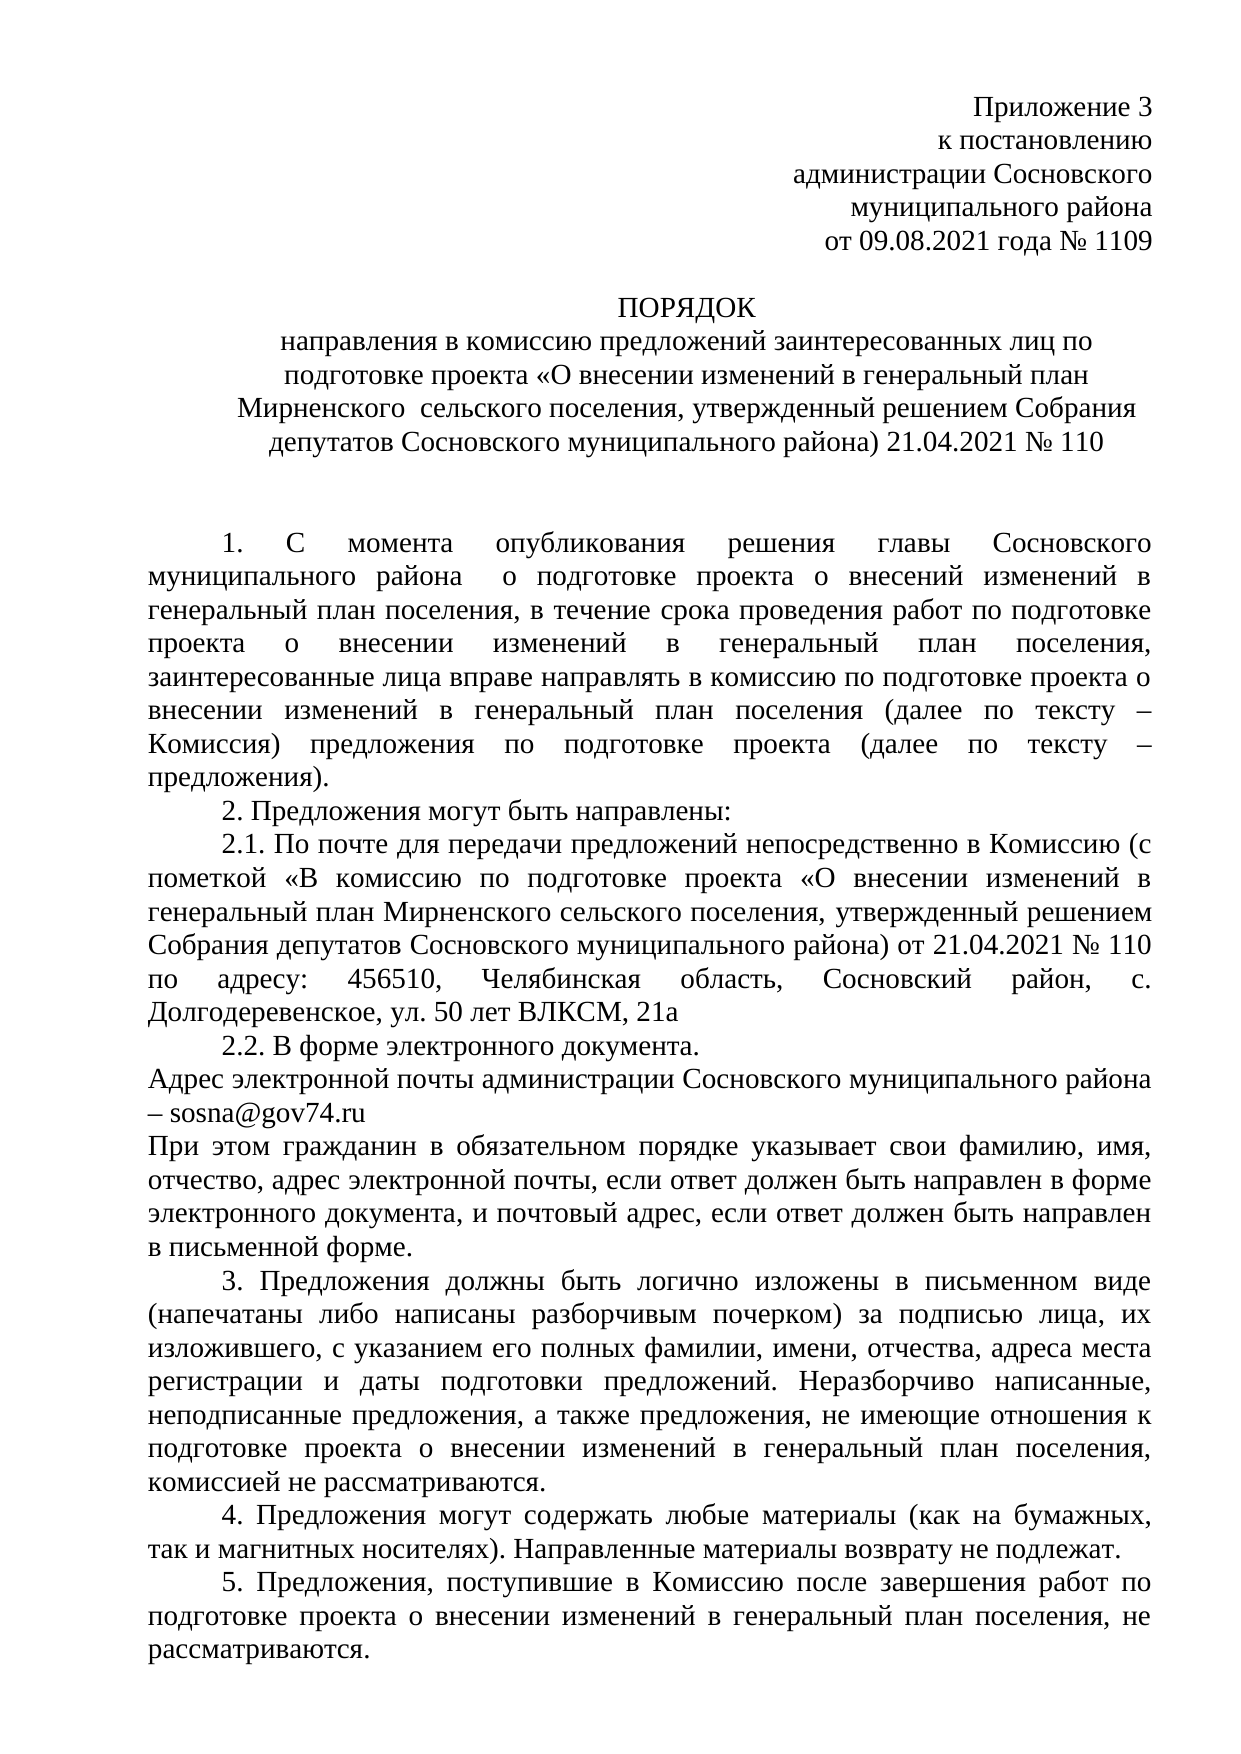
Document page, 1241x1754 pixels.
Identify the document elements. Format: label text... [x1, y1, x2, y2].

text 3. Предложения должны быть логично изложены в письменном виде (напечатаны либо написаны разборчивым почерком) за подписью лица, их изложившего, с указанием его полных фамилии, имени, отчества, адреса места регистрации и даты подготовки предложений. Неразборчиво написанные, неподписанные предложения, а также предложения, не имеющие отношения к подготовке проекта о внесении изменений в генеральный план поселения, комиссией не рассматриваются. [148, 1263, 1152, 1497]
text 1. С момента опубликования решения главы Сосновского муниципального района о подготовке проекта о внесений изменений в генеральный план поселения, в течение срока проведения работ по подготовке проекта о внесении изменений в генеральный план поселения, заинтересованные лица вправе направлять в комиссию по подготовке проекта о внесении изменений в генеральный план поселения (далее по тексту – Комиссия) предложения по подготовке проекта (далее по тексту – предложения). [148, 525, 1152, 793]
text ПОРЯДОК направления в комиссию предложений заинтересованных лиц по подготовке проекта «О внесении изменений в генеральный план Мирненского сельского поселения, утвержденный решением Собрания депутатов Сосновского муниципального района) 21.04.2021 № 110 [221, 290, 1152, 458]
text муниципального района [148, 189, 1152, 223]
text 4. Предложения могут содержать любые материалы (как на бумажных, так и магнитных носителях). Направленные материалы возврату не подлежат. [148, 1497, 1152, 1564]
text администрации Сосновского [148, 156, 1152, 189]
text 5. Предложения, поступившие в Комиссию после завершения работ по подготовке проекта о внесении изменений в генеральный план поселения, не рассматриваются. [148, 1564, 1152, 1665]
text При этом гражданин в обязательном порядке указывает свои фамилию, имя, отчество, адрес электронной почты, если ответ должен быть направлен в форме электронного документа, и почтовый адрес, если ответ должен быть направлен в письменной форме. [148, 1128, 1152, 1263]
text от 09.08.2021 года № 1109 [148, 223, 1152, 256]
text 2. Предложения могут быть направлены: [148, 793, 1152, 827]
text 2.2. В форме электронного документа. Адрес электронной почты администрации Сосновского муниципального района – sosna@gov74.ru [148, 1028, 1152, 1128]
text Приложение 3 [148, 89, 1152, 122]
text 2.1. По почте для передачи предложений непосредственно в Комиссию (с пометкой «В комиссию по подготовке проекта «О внесении изменений в генеральный план Мирненского сельского поселения, утвержденный решением Собрания депутатов Сосновского муниципального района) от 21.04.2021 № 110 по адресу: 456510, Челябинская область, Сосновский район, с. Долгодеревенское, ул. 50 лет ВЛКСМ, 21а [148, 827, 1152, 1028]
text к постановлению [148, 122, 1152, 156]
